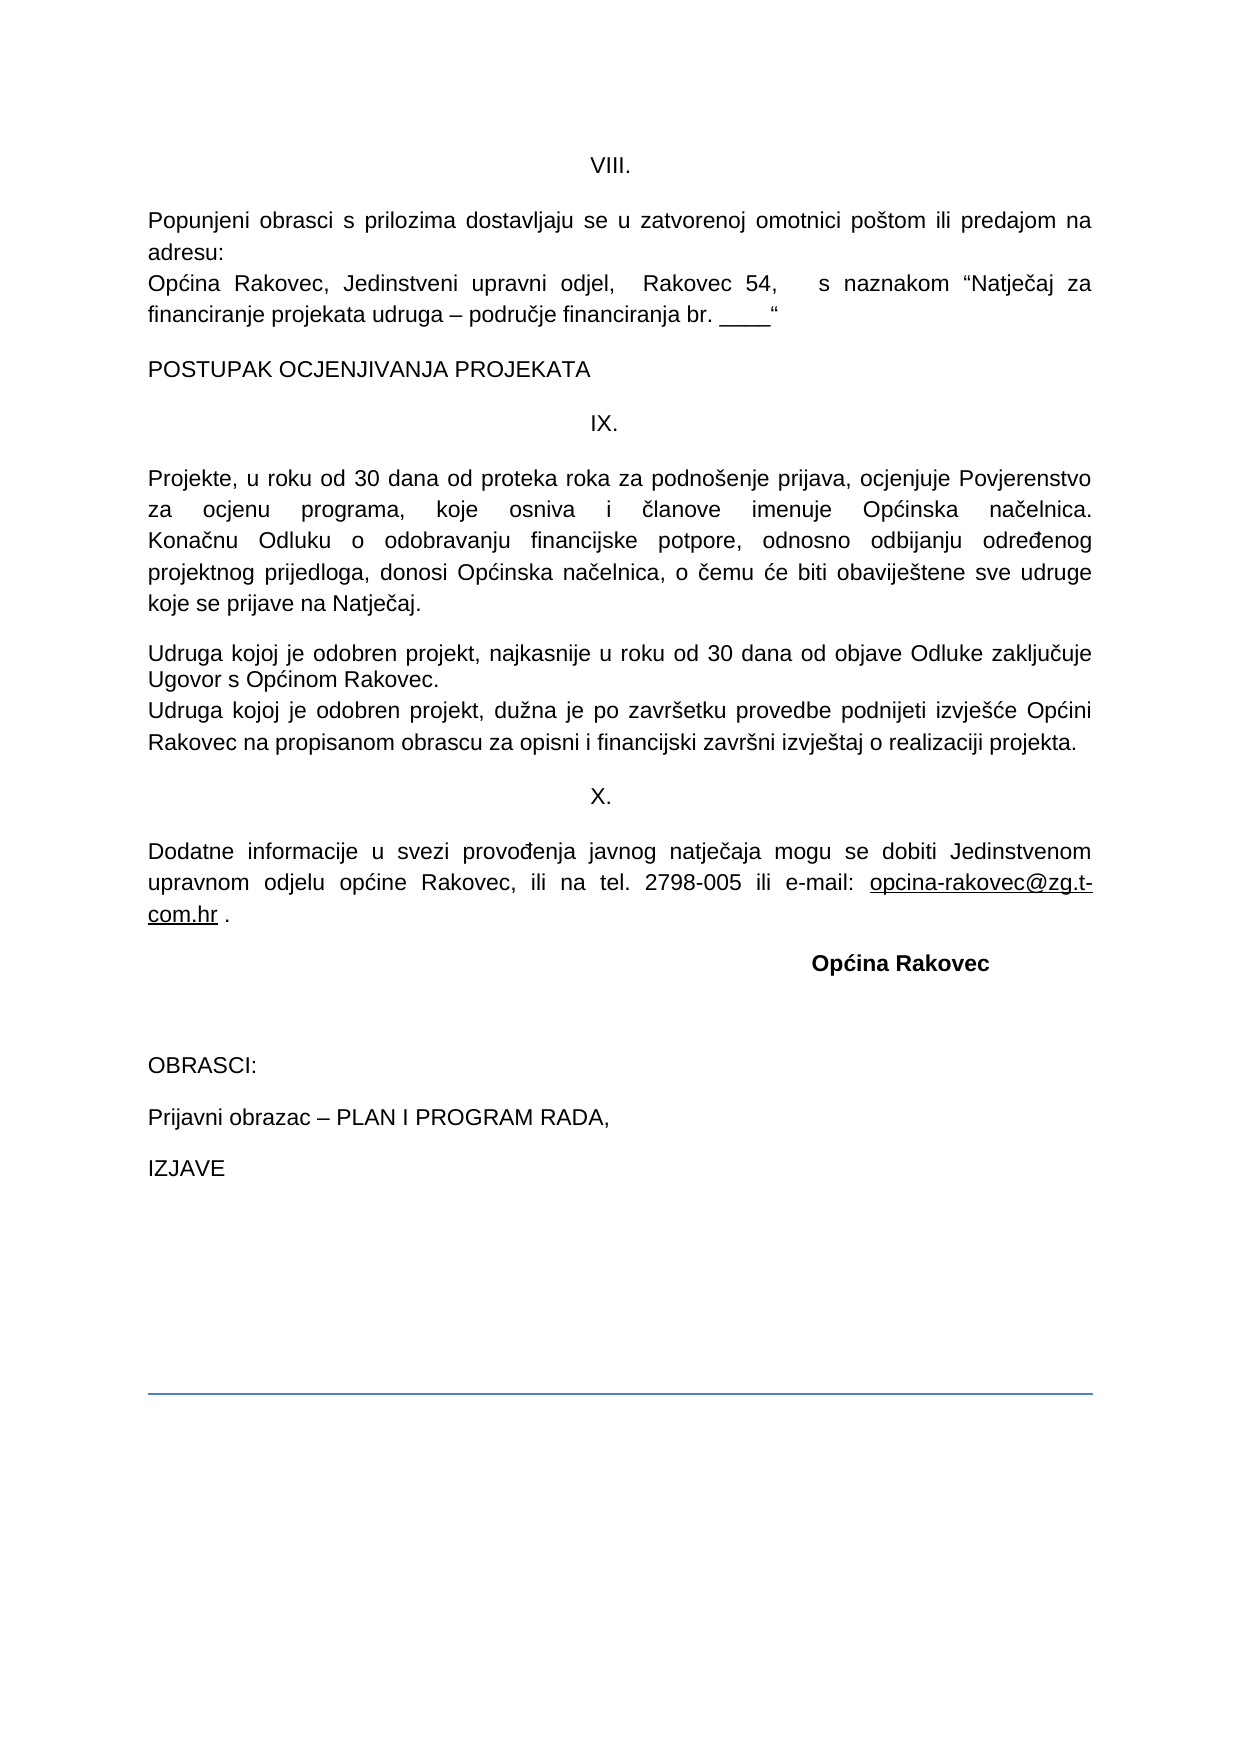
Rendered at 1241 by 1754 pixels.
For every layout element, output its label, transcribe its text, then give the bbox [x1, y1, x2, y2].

text Dodatne informacije u svezi provođenja javnog natječaja mogu se dobiti Jedinstvenom upravnom odjelu općine Rakovec, ili na tel. 2798-005 ili e-mail: opcina-rakovec@zg.t-com.hr . [148, 833, 1093, 927]
text Udruga kojoj je odobren projekt, dužna je po završetku provedbe podnijeti izvješće Općini Rakovec na propisanom obrascu za opisni i financijski završni izvještaj o realizaciji projekta. [148, 692, 1093, 755]
text OBRASCI: [148, 1052, 1093, 1079]
text Udruga kojoj je odobren projekt, najkasnije u roku od 30 dana od objave Odluke zaključuje Ugovor s Općinom Rakovec. [148, 640, 1093, 692]
text Prijavni obrazac – PLAN I PROGRAM RADA, [148, 1103, 1093, 1130]
text VIII. [516, 148, 1093, 179]
text Općina Rakovec [148, 950, 1093, 977]
text IX. [516, 405, 1093, 437]
text X. [516, 778, 1093, 810]
text POSTUPAK OCJENJIVANJA PROJEKATA [148, 351, 1093, 382]
text IZJAVE [148, 1154, 1093, 1181]
text Popunjeni obrasci s prilozima dostavljaju se u zatvorenoj omotnici poštom ili predajom na adresu: Općina Rakovec, Jedinstveni upravni odjel, Rakovec 54, s naznakom “Natječaj za financiranje projekata udruga – područje financiranja br. ____“ [148, 202, 1093, 327]
text Projekte, u roku od 30 dana od proteka roka za podnošenje prijava, ocjenjuje Povjerenstvo za ocjenu programa, koje osniva i članove imenuje Općinska načelnica. Konačnu Odluku o odobravanju financijske potpore, odnosno odbijanju određenog projektnog prijedloga, donosi Općinska načelnica, o čemu će biti obaviještene sve udruge koje se prijave na Natječaj. [148, 460, 1093, 616]
